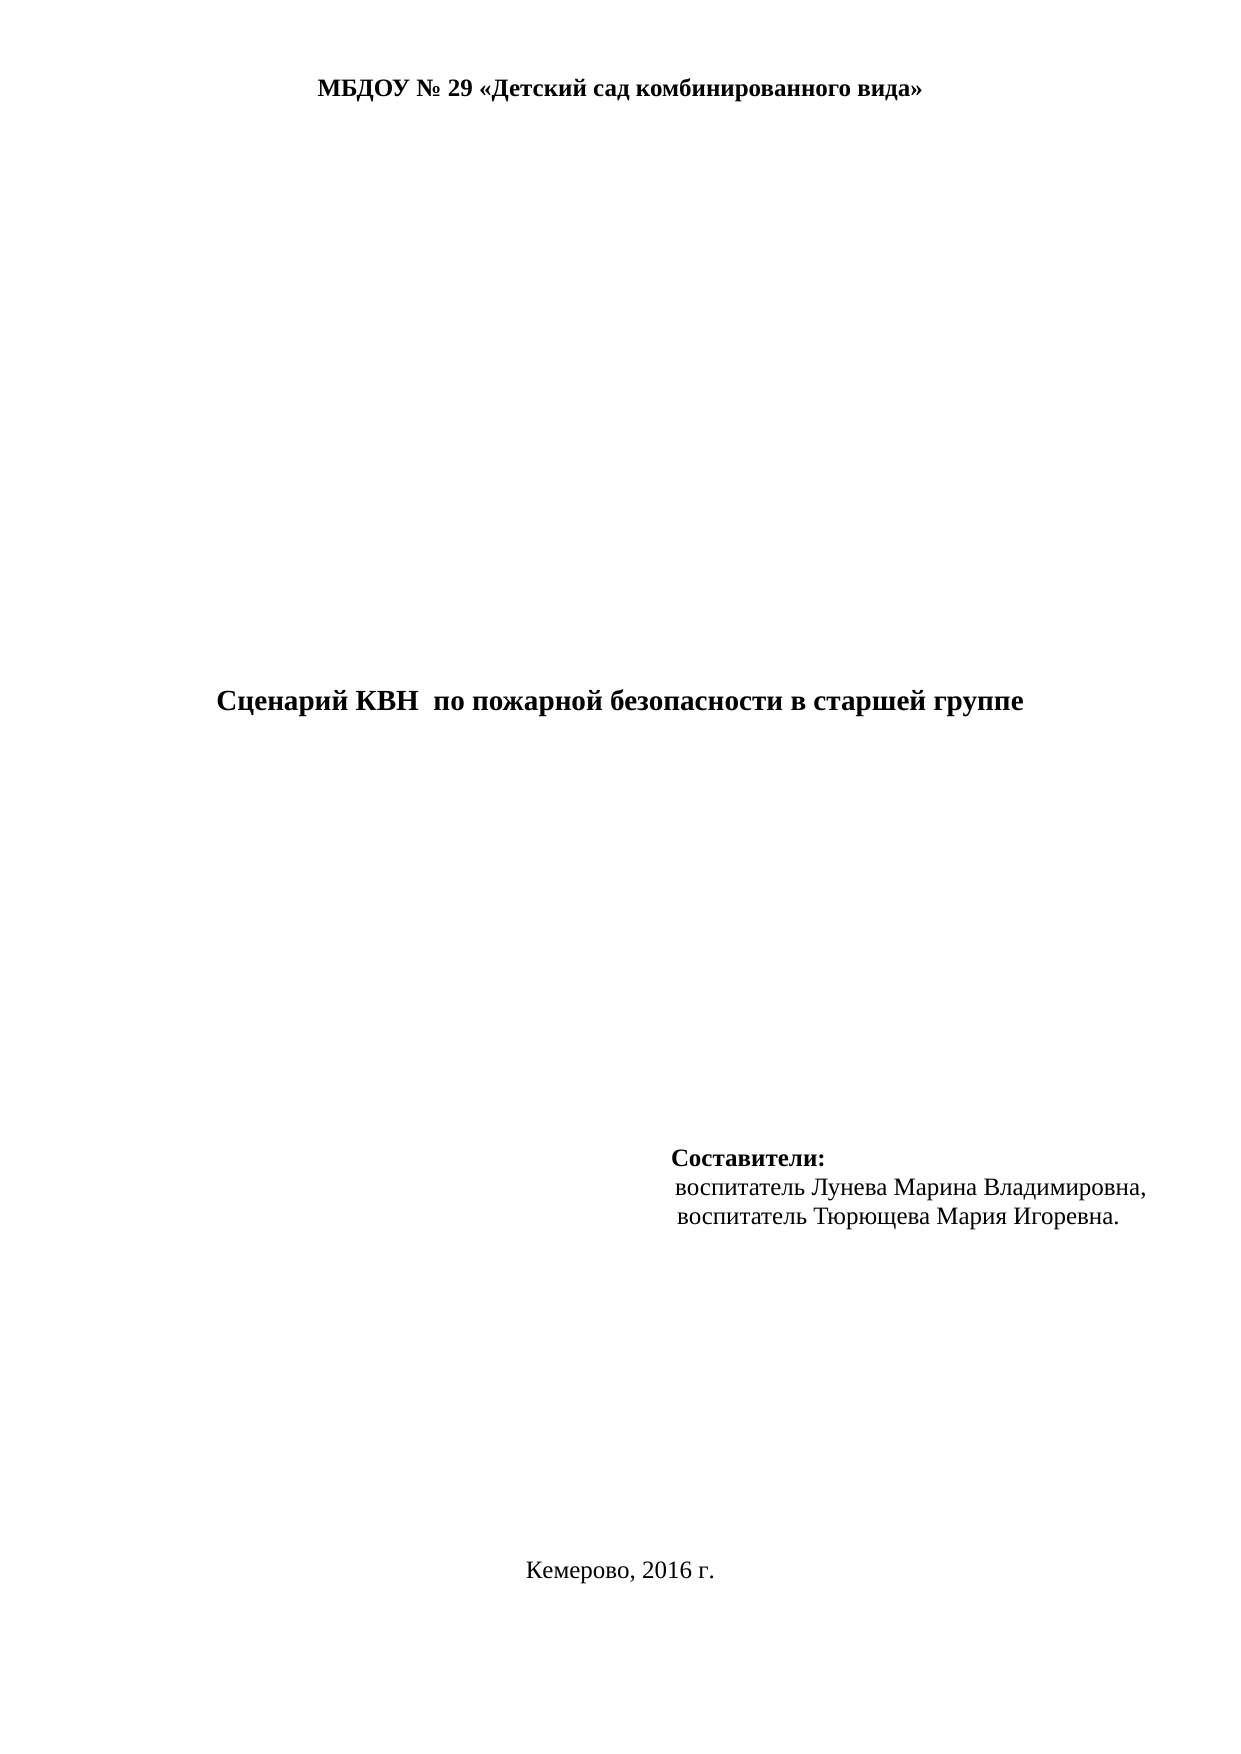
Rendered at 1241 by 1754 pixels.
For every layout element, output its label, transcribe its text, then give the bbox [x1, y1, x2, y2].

text Сценарий КВН по пожарной безопасности в старшей группе [59, 683, 1181, 716]
text Кемерово, 2016 г. [59, 1556, 1181, 1584]
text воспитатель Лунева Марина Владимировна, [59, 1172, 1181, 1201]
text Составители: [59, 1143, 1181, 1172]
text воспитатель Тюрющева Мария Игоревна. [59, 1201, 1181, 1230]
text МБДОУ № 29 «Детский сад комбинированного вида» [59, 73, 1181, 102]
